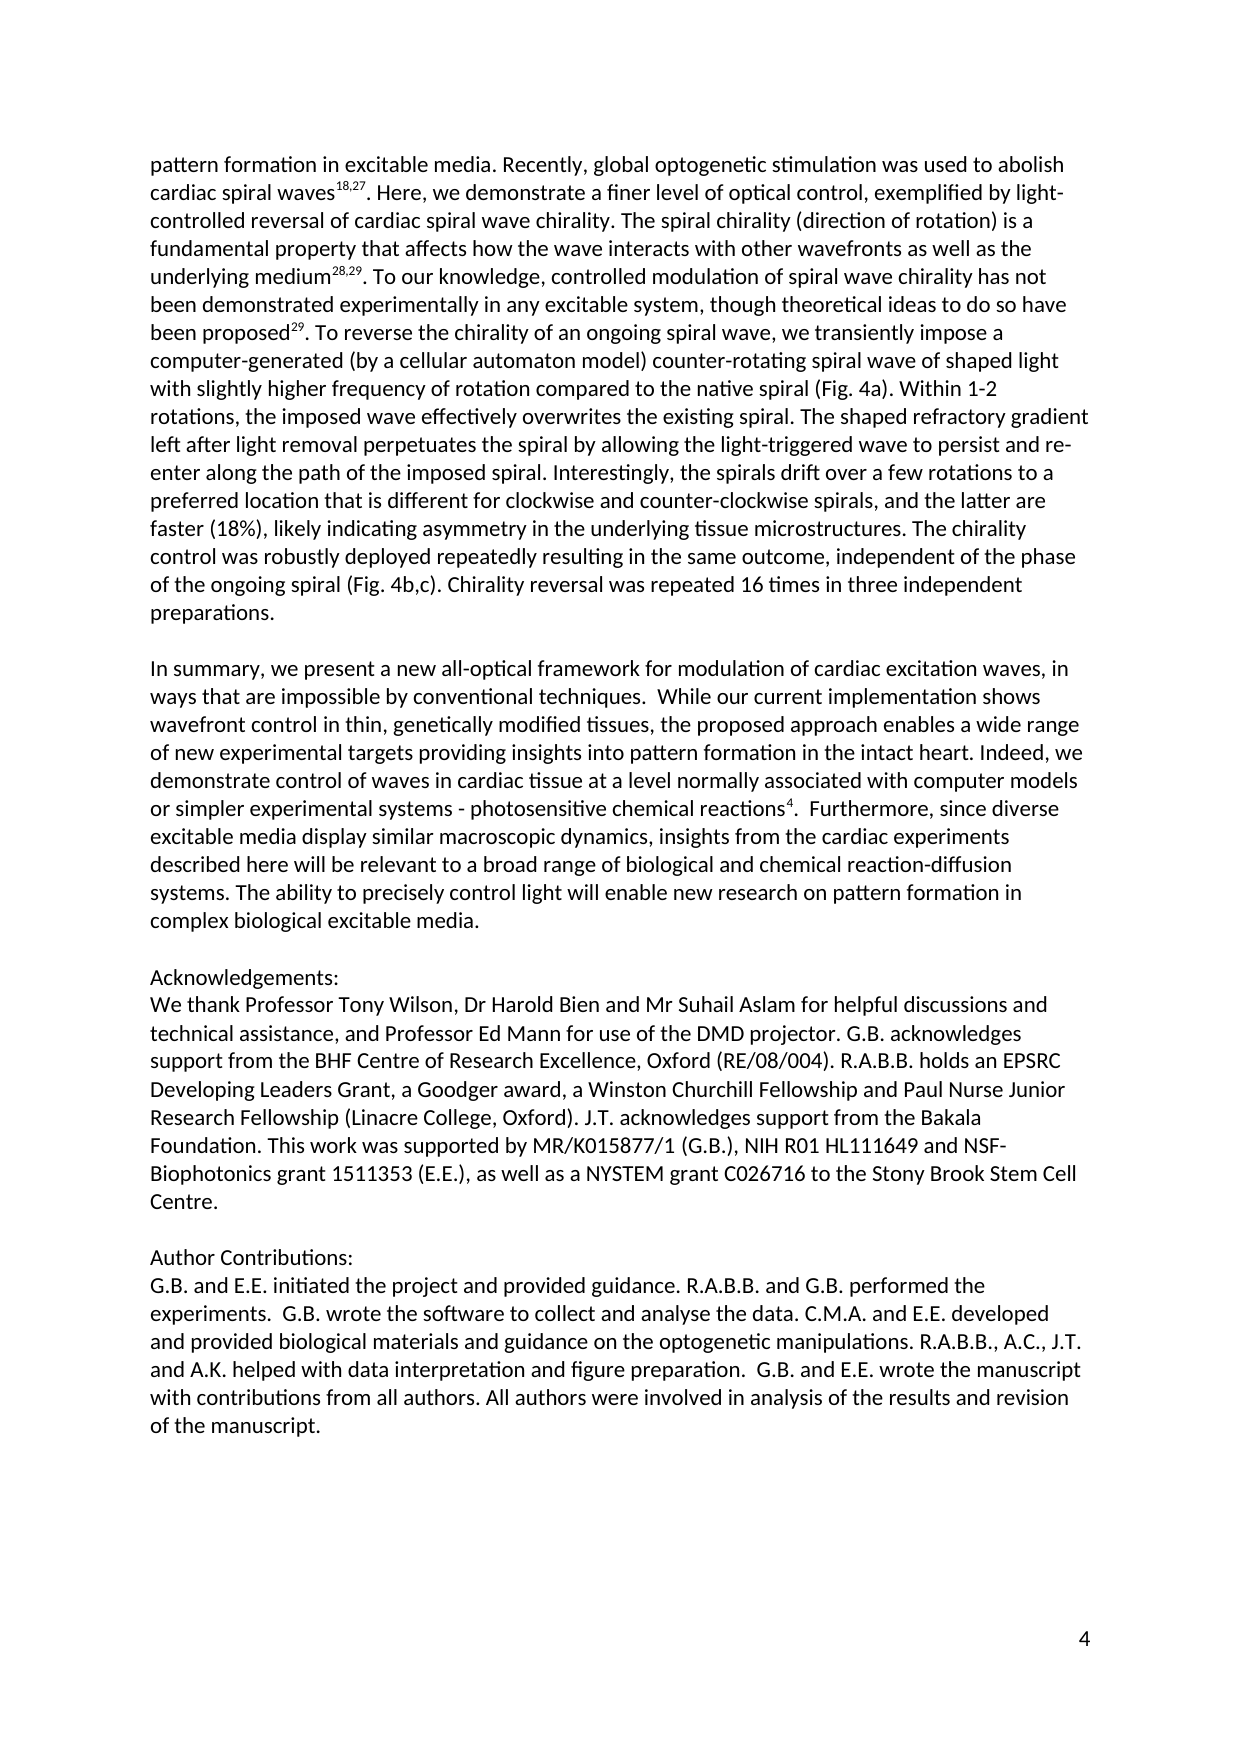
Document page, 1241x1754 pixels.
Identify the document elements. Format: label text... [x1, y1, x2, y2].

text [150, 150, 1090, 626]
text We thank Professor Tony Wilson, Dr Harold Bien and Mr Suhail Aslam for helpful discussions and technical assistance, and Professor Ed Mann for use of the DMD projector. G.B. acknowledges support from the BHF Centre of Research Excellence, Oxford (RE/08/004). R.A.B.B. holds an EPSRC Developing Leaders Grant, a Goodger award, a Winston Churchill Fellowship and Paul Nurse Junior Research Fellowship (Linacre College, Oxford). J.T. acknowledges support from the Bakala Foundation. This work was supported by MR/K015877/1 (G.B.), NIH R01 HL111649 and NSF-Biophotonics grant 1511353 (E.E.), as well as a NYSTEM grant C026716 to the Stony Brook Stem Cell Centre. [150, 991, 1090, 1215]
text In summary, we present a new all-optical framework for modulation of cardiac excitation waves, in ways that are impossible by conventional techniques. While our current implementation shows wavefront control in thin, genetically modified tissues, the proposed approach enables a wide range of new experimental targets providing insights into pattern formation in the intact heart. Indeed, we demonstrate control of waves in cardiac tissue at a level normally associated with computer models or simpler experimental systems - photosensitive chemical reactions4. Furthermore, since diverse excitable media display similar macroscopic dynamics, insights from the cardiac experiments described here will be relevant to a broad range of biological and chemical reaction-diffusion systems. The ability to precisely control light will enable new research on pattern formation in complex biological excitable media. [150, 654, 1090, 934]
text Author Contributions: [150, 1243, 1090, 1271]
text Acknowledgements: [150, 963, 1090, 991]
text G.B. and E.E. initiated the project and provided guidance. R.A.B.B. and G.B. performed the experiments. G.B. wrote the software to collect and analyse the data. C.M.A. and E.E. developed and provided biological materials and guidance on the optogenetic manipulations. R.A.B.B., A.C., J.T. and A.K. helped with data interpretation and figure preparation. G.B. and E.E. wrote the manuscript with contributions from all authors. All authors were involved in analysis of the results and revision of the manuscript. [150, 1271, 1090, 1439]
